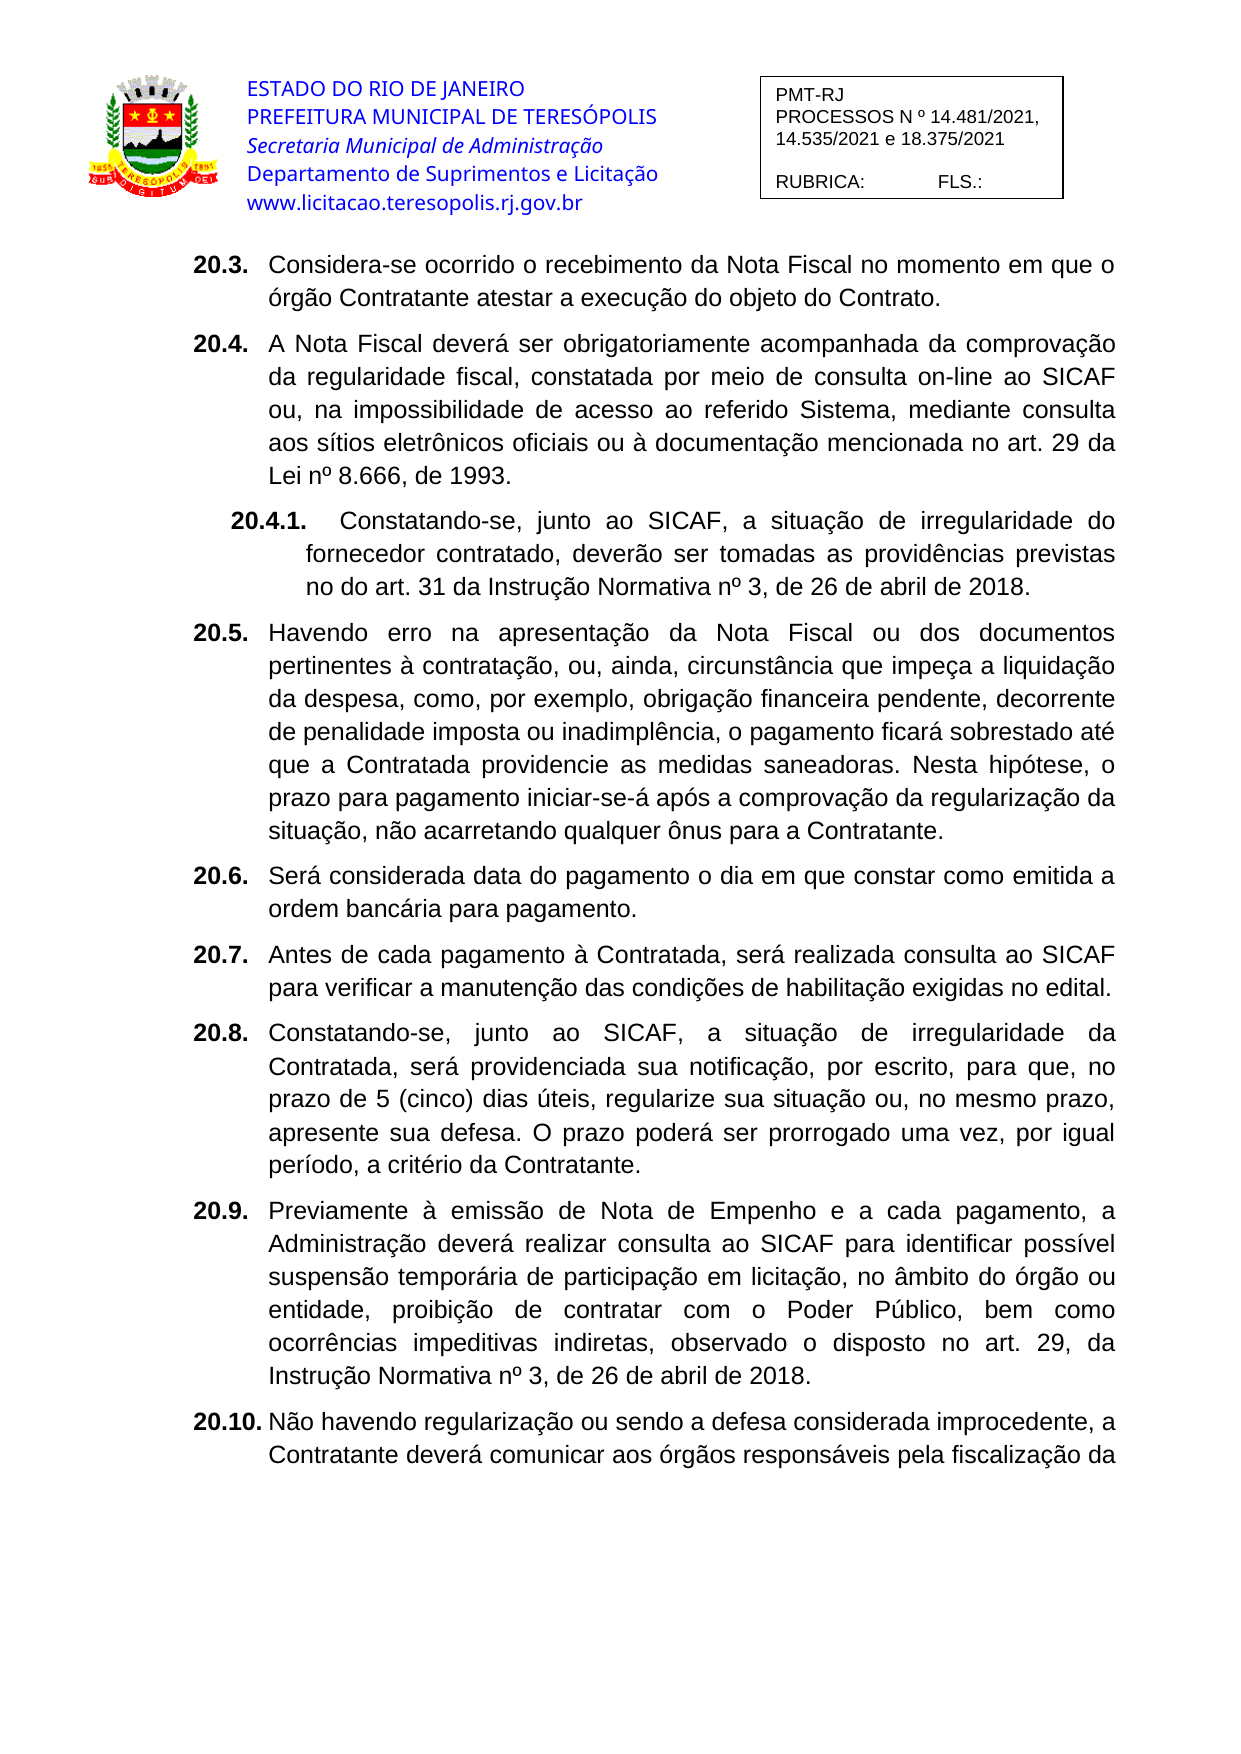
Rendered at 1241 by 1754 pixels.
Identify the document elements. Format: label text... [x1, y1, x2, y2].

picture [88, 75, 218, 197]
list Previamente à emissão de Nota de Empenho e a cada pagamento, a Administração deverá realizar consulta ao SICAF para identificar possível suspensão temporária de participação em licitação, no âmbito do órgão ou entidade, proibição de contratar com o Poder Público, bem como ocorrências impeditivas indiretas, observado o disposto no art. 29, da Instrução Normativa nº 3, de 26 de abril de 2018. [193, 1196, 1117, 1390]
list Antes de cada pagamento à Contratada, será realizada consulta ao SICAF para verificar a manutenção das condições de habilitação exigidas no edital. [193, 940, 1117, 1002]
list Considera-se ocorrido o recebimento da Nota Fiscal no momento em que o órgão Contratante atestar a execução do objeto do Contrato. [193, 250, 1117, 312]
list Constatando-se, junto ao SICAF, a situação de irregularidade do fornecedor contratado, deverão ser tomadas as providências previstas no do art. 31 da Instrução Normativa nº 3, de 26 de abril de 2018. [231, 506, 1117, 601]
list Havendo erro na apresentação da Nota Fiscal ou dos documentos pertinentes à contratação, ou, ainda, circunstância que impeça a liquidação da despesa, como, por exemplo, obrigação financeira pendente, decorrente de penalidade imposta ou inadimplência, o pagamento ficará sobrestado até que a Contratada providencie as medidas saneadoras. Nesta hipótese, o prazo para pagamento iniciar-se-á após a comprovação da regularização da situação, não acarretando qualquer ônus para a Contratante. [193, 618, 1117, 844]
list Constatando-se, junto ao SICAF, a situação de irregularidade da Contratada, será providenciada sua notificação, por escrito, para que, no prazo de 5 (cinco) dias úteis, regularize sua situação ou, no mesmo prazo, apresente sua defesa. O prazo poderá ser prorrogado uma vez, por igual período, a critério da Contratante. [193, 1018, 1117, 1179]
list A Nota Fiscal deverá ser obrigatoriamente acompanhada da comprovação da regularidade fiscal, constatada por meio de consulta on-line ao SICAF ou, na impossibilidade de acesso ao referido Sistema, mediante consulta aos sítios eletrônicos oficiais ou à documentação mencionada no art. 29 da Lei nº 8.666, de 1993. [193, 328, 1117, 489]
list Será considerada data do pagamento o dia em que constar como emitida a ordem bancária para pagamento. [193, 861, 1117, 923]
